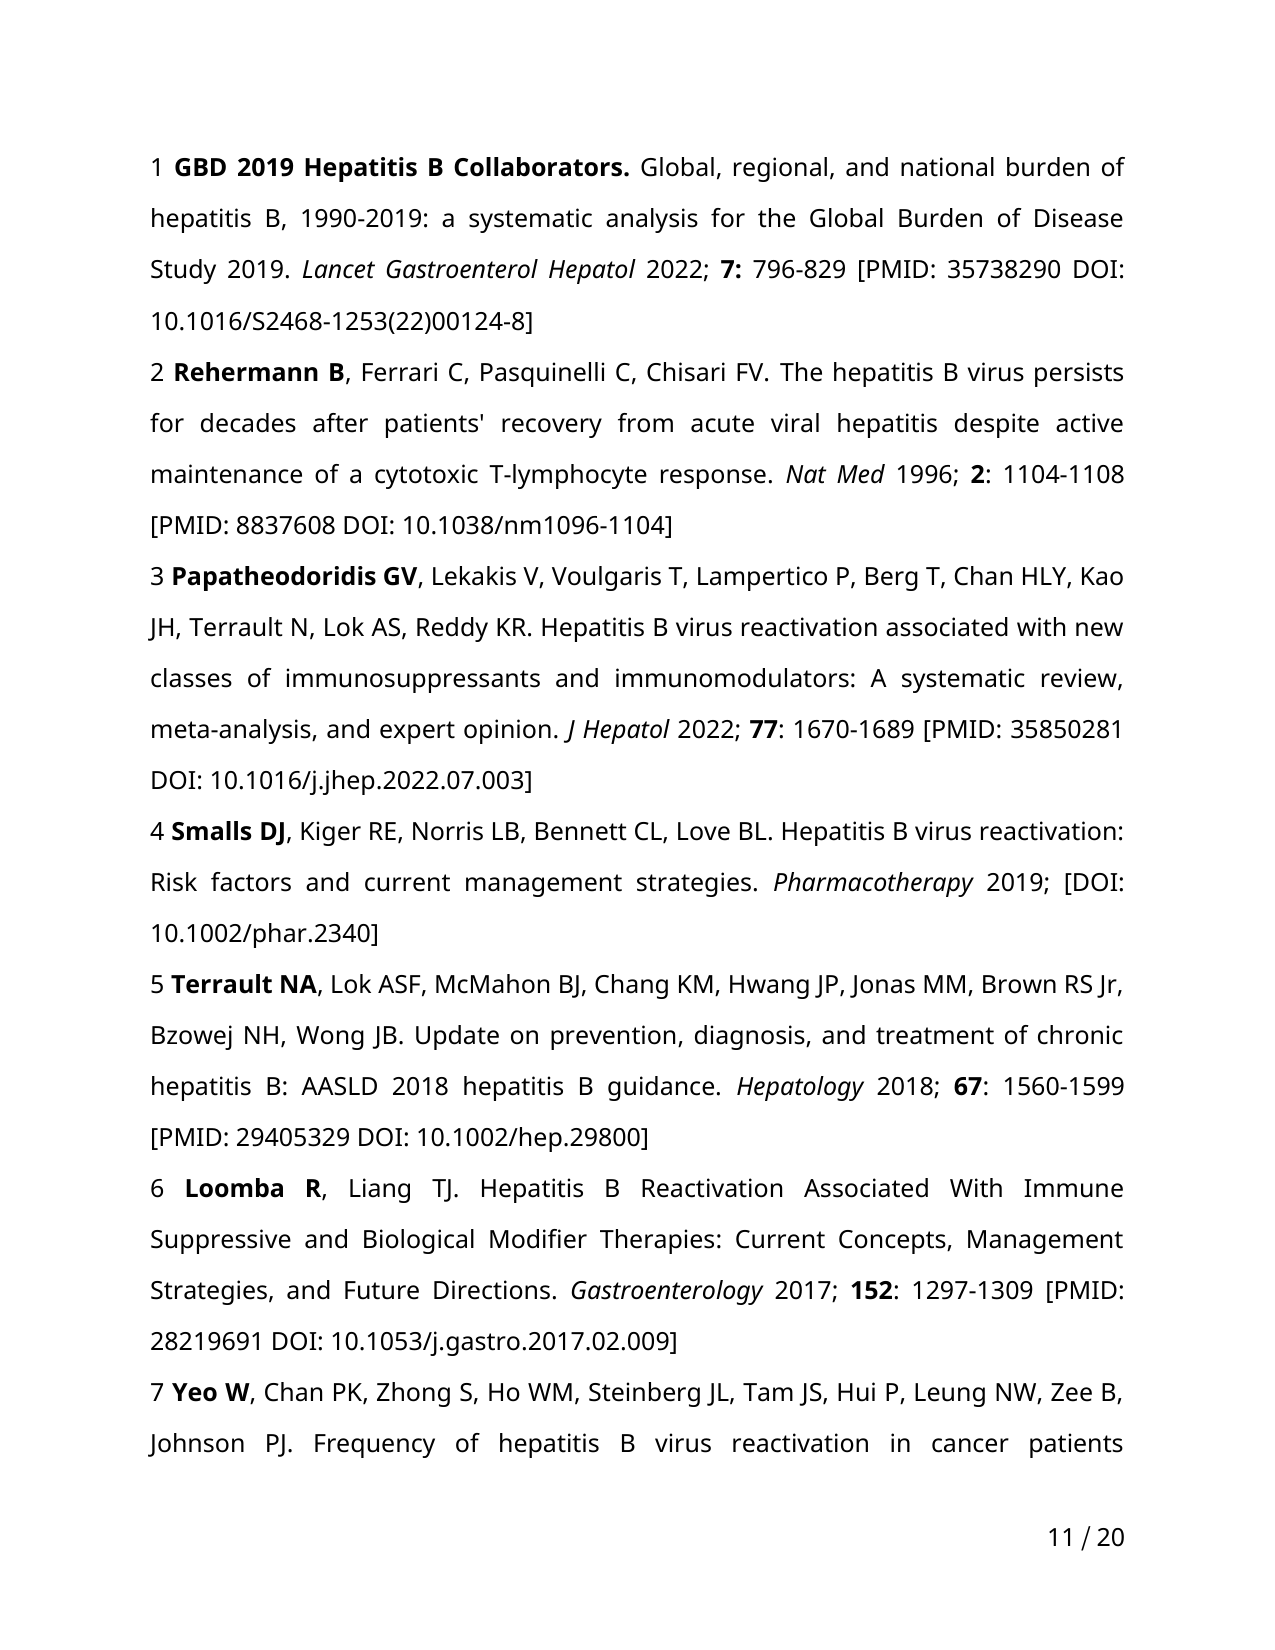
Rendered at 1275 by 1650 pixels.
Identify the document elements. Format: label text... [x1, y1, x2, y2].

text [150, 1375, 1125, 1460]
text 3 Papatheodoridis GV, Lekakis V, Voulgaris T, Lampertico P, Berg T, Chan HLY, Kao JH, Terrault N, Lok AS, Reddy KR. Hepatitis B virus reactivation associated with new classes of immunosuppressants and immunomodulators: A systematic review, meta-analysis, and expert opinion. J Hepatol 2022; 77: 1670-1689 [PMID: 35850281 DOI: 10.1016/j.jhep.2022.07.003] [150, 558, 1125, 797]
text 6 Loomba R, Liang TJ. Hepatitis B Reactivation Associated With Immune Suppressive and Biological Modifier Therapies: Current Concepts, Management Strategies, and Future Directions. Gastroenterology 2017; 152: 1297-1309 [PMID: 28219691 DOI: 10.1053/j.gastro.2017.02.009] [150, 1171, 1125, 1358]
text 1 GBD 2019 Hepatitis B Collaborators. Global, regional, and national burden of hepatitis B, 1990-2019: a systematic analysis for the Global Burden of Disease Study 2019. Lancet Gastroenterol Hepatol 2022; 7: 796-829 [PMID: 35738290 DOI: 10.1016/S2468-1253(22)00124-8] [150, 150, 1125, 337]
text 2 Rehermann B, Ferrari C, Pasquinelli C, Chisari FV. The hepatitis B virus persists for decades after patients' recovery from acute viral hepatitis despite active maintenance of a cytotoxic T-lymphocyte response. Nat Med 1996; 2: 1104-1108 [PMID: 8837608 DOI: 10.1038/nm1096-1104] [150, 354, 1125, 541]
text 5 Terrault NA, Lok ASF, McMahon BJ, Chang KM, Hwang JP, Jonas MM, Brown RS Jr, Bzowej NH, Wong JB. Update on prevention, diagnosis, and treatment of chronic hepatitis B: AASLD 2018 hepatitis B guidance. Hepatology 2018; 67: 1560-1599 [PMID: 29405329 DOI: 10.1002/hep.29800] [150, 967, 1125, 1154]
text 4 Smalls DJ, Kiger RE, Norris LB, Bennett CL, Love BL. Hepatitis B virus reactivation: Risk factors and current management strategies. Pharmacotherapy 2019; [DOI: 10.1002/phar.2340] [150, 813, 1125, 950]
